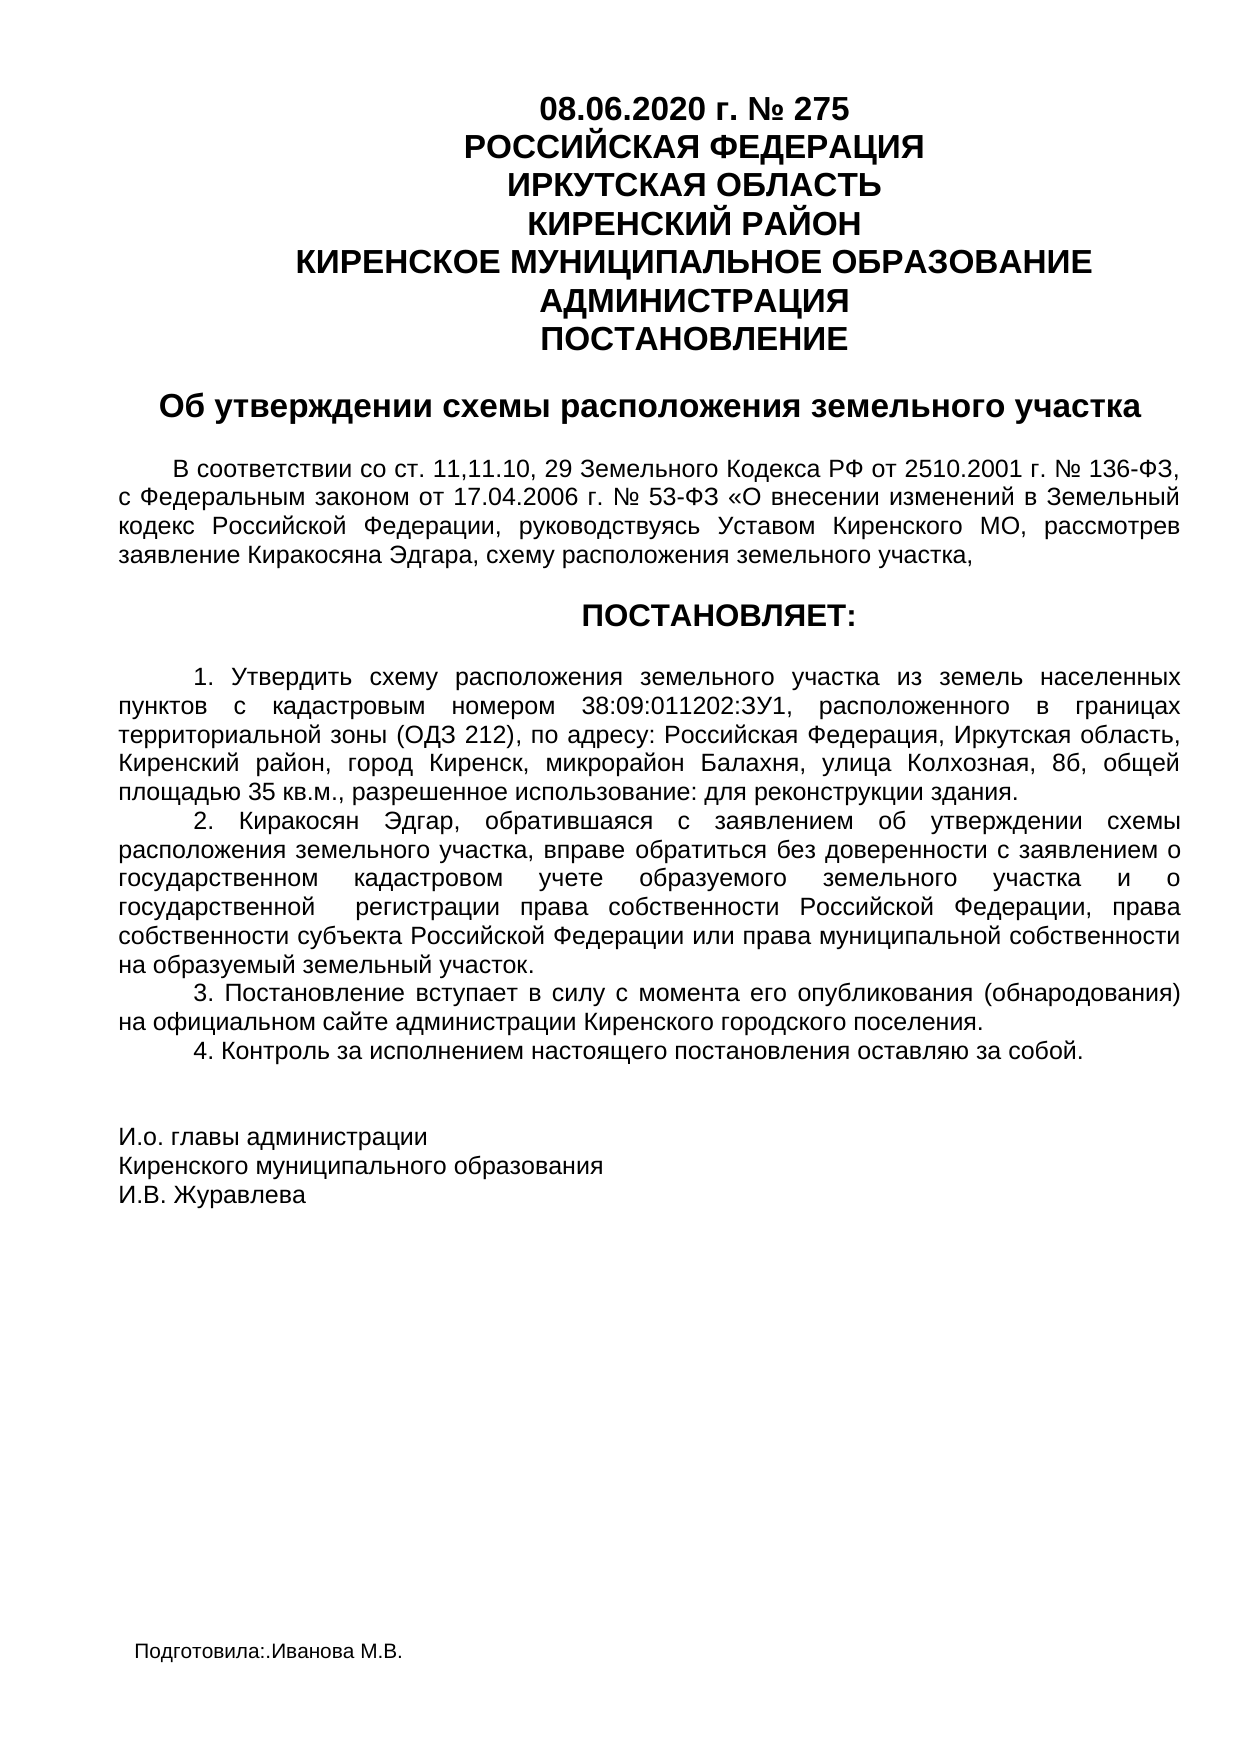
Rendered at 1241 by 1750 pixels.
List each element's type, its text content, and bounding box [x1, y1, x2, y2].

text Подготовила:.Иванова М.В. [59, 1638, 1211, 1662]
text И.В. Журавлева [118, 1179, 1182, 1208]
text В соответствии со ст. 11,11.10, 29 Земельного Кодекса РФ от 2510.2001 г. № 136-ФЗ, с Федеральным законом от 17.04.2006 г. № 53-ФЗ «О внесении изменений в Земельный кодекс Российской Федерации, руководствуясь Уставом Киренского МО, рассмотрев заявление Киракосяна Эдгара, схему расположения земельного участка, [118, 454, 1182, 569]
text 3. Постановление вступает в силу с момента его опубликования (обнародования) на официальном сайте администрации Киренского городского поселения. [118, 978, 1182, 1036]
text 4. Контроль за исполнением настоящего постановления оставляю за собой. [118, 1036, 1182, 1064]
subtitle Об утверждении схемы расположения земельного участка [118, 386, 1182, 425]
text ПОСТАНОВЛЕНИЕ [118, 319, 1182, 358]
text И.о. главы администрации [118, 1122, 1182, 1151]
text ИРКУТСКАЯ ОБЛАСТЬ [118, 166, 1182, 204]
text 1. Утвердить схему расположения земельного участка из земель населенных пунктов с кадастровым номером 38:09:011202:ЗУ1, расположенного в границах территориальной зоны (ОДЗ 212), по адресу: Российская Федерация, Иркутская область, Киренский район, город Киренск, микрорайон Балахня, улица Колхозная, 8б, общей площадью 35 кв.м., разрешенное использование: для реконструкции здания. [118, 662, 1182, 806]
text 2. Киракосян Эдгар, обратившаяся с заявлением об утверждении схемы расположения земельного участка, вправе обратиться без доверенности с заявлением о государственном кадастровом учете образуемого земельного участка и о государственной регистрации права собственности Российской Федерации, права собственности субъекта Российской Федерации или права муниципальной собственности на образуемый земельный участок. [118, 806, 1182, 978]
text КИРЕНСКОЕ МУНИЦИПАЛЬНОЕ ОБРАЗОВАНИЕ [118, 242, 1182, 281]
text Киренского муниципального образования [118, 1151, 1182, 1179]
text РОССИЙСКАЯ ФЕДЕРАЦИЯ [118, 127, 1182, 166]
text АДМИНИСТРАЦИЯ [118, 281, 1182, 319]
text ПОСТАНОВЛЯЕТ: [148, 597, 1202, 633]
text 08.06.2020 г. № 275 [118, 89, 1182, 127]
text КИРЕНСКИЙ РАЙОН [118, 204, 1182, 242]
